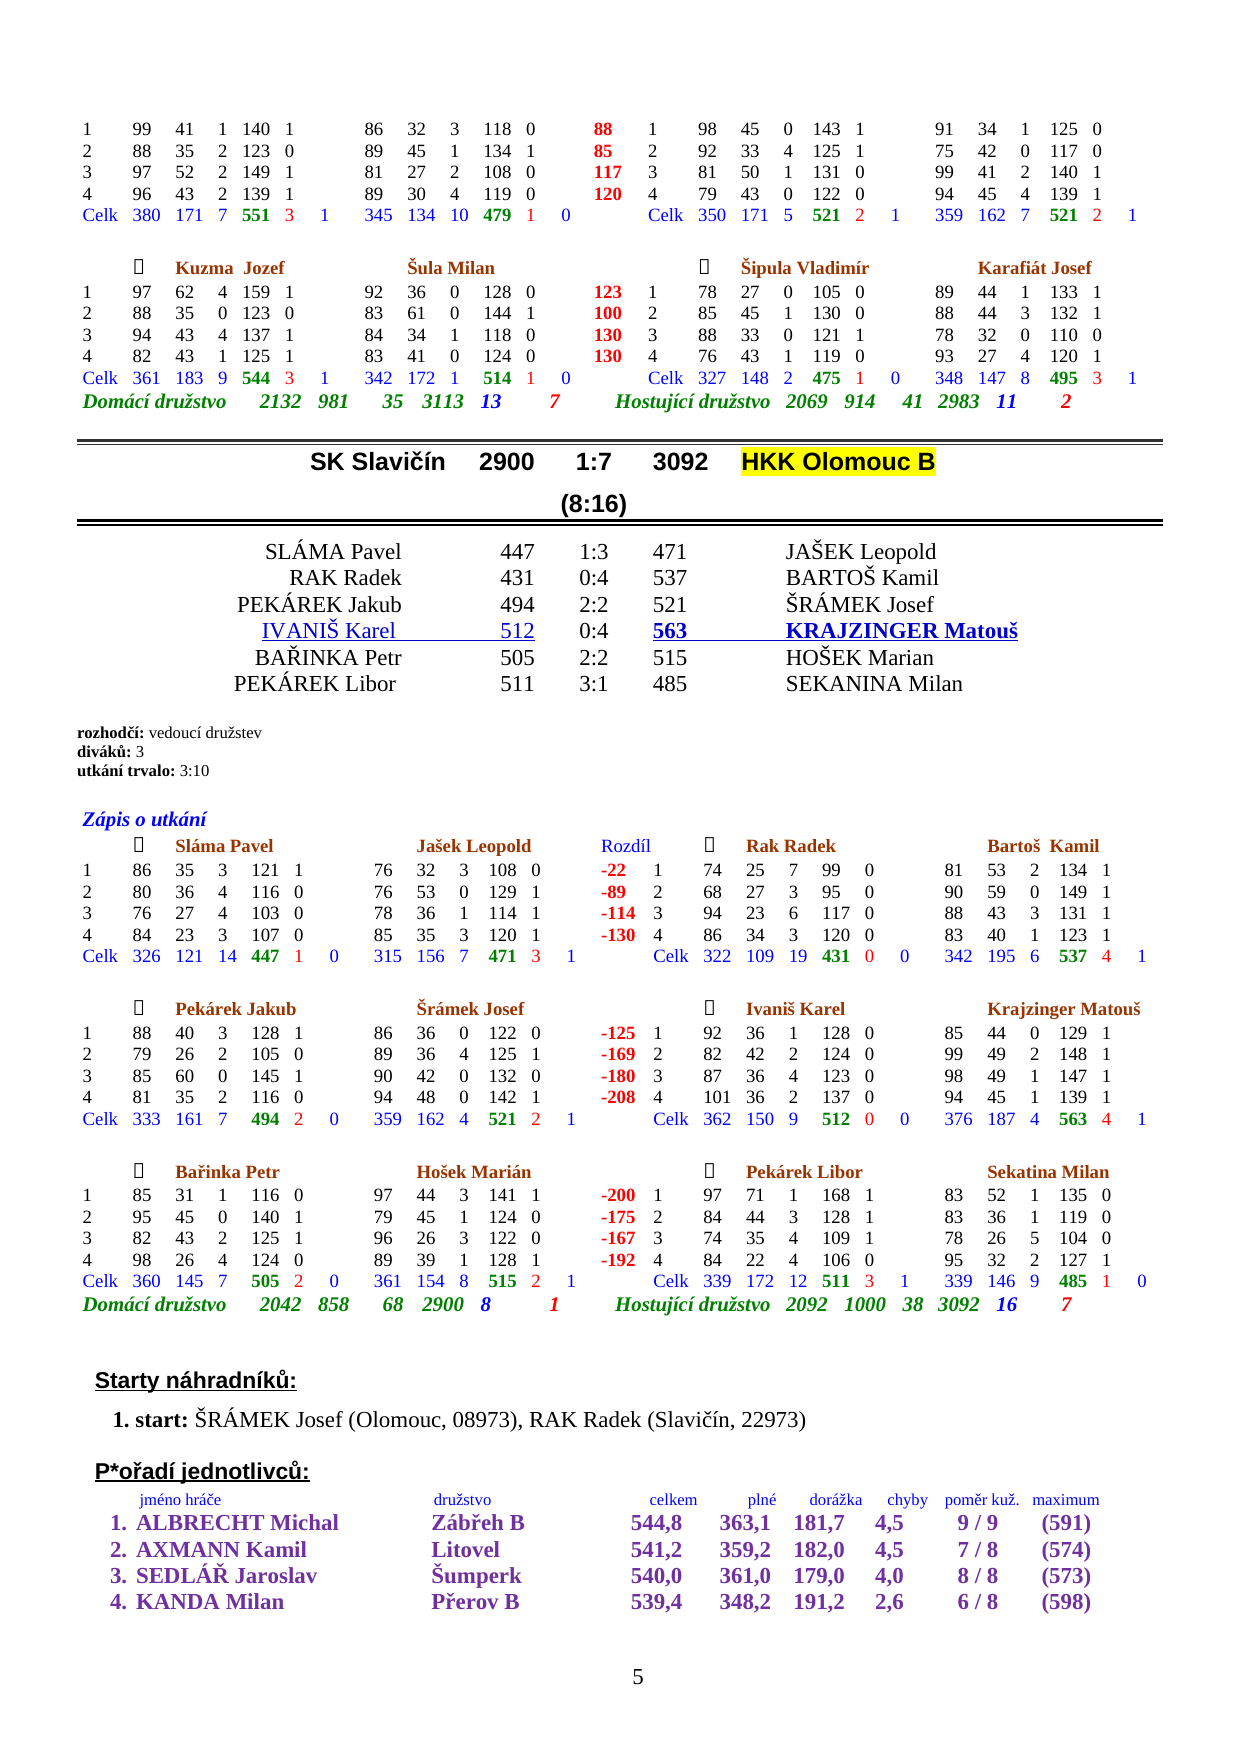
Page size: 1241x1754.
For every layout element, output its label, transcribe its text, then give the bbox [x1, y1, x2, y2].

text  Sláma Pavel Jašek Leopold Rozdíl  Rak Radek Bartoš Kamil [82, 831, 1163, 859]
text 3 82 43 2 125 1 96 26 3 122 0 -167 3 74 35 4 109 1 78 26 5 104 0 [82, 1227, 1163, 1249]
text 1. ALBRECHT Michal Zábřeh B 544,8 363,1 181,7 4,5 9 / 9 (591) [77, 1509, 1163, 1536]
text Celk 333 161 7 494 2 0 359 162 4 521 2 1 Celk 362 150 9 512 0 0 376 187 4 563 4 1 [82, 1108, 1163, 1129]
text  Kuzma Jozef Šula Milan  Šipula Vladimír Karafiát Josef [82, 252, 1163, 281]
text 2 79 26 2 105 0 89 36 4 125 1 -169 2 82 42 2 124 0 99 49 2 148 1 [82, 1043, 1163, 1065]
text 2 80 36 4 116 0 76 53 0 129 1 -89 2 68 27 3 95 0 90 59 0 149 1 [82, 881, 1163, 902]
text RAK Radek 431 0:4 537 BARTOŠ Kamil [77, 564, 1163, 591]
text 4. KANDA Milan Přerov B 539,4 348,2 191,2 2,6 6 / 8 (598) [77, 1588, 1163, 1615]
text 3. SEDLÁŘ Jaroslav Šumperk 540,0 361,0 179,0 4,0 8 / 8 (573) [77, 1562, 1163, 1588]
text 2 88 35 2 123 0 89 45 1 134 1 85 2 92 33 4 125 1 75 42 0 117 0 [82, 140, 1163, 161]
text Zápis o utkání [82, 806, 1163, 831]
text Celk 360 145 7 505 2 0 361 154 8 515 2 1 Celk 339 172 12 511 3 1 339 146 9 485 1 0 [82, 1270, 1163, 1292]
text  Bařinka Petr Hošek Marián  Pekárek Libor Sekatina Milan [82, 1156, 1163, 1184]
text Domácí družstvo 2132 981 35 3113 13 7 Hostující družstvo 2069 914 41 2983 11 2 [82, 388, 1163, 413]
text 1 88 40 3 128 1 86 36 0 122 0 -125 1 92 36 1 128 0 85 44 0 129 1 [82, 1022, 1163, 1043]
text 1 97 62 4 159 1 92 36 0 128 0 123 1 78 27 0 105 0 89 44 1 133 1 [82, 281, 1163, 302]
text 1 86 35 3 121 1 76 32 3 108 0 -22 1 74 25 7 99 0 81 53 2 134 1 [82, 859, 1163, 881]
text rozhodčí: vedoucí družstev [77, 723, 1163, 742]
text 3 85 60 0 145 1 90 42 0 132 0 -180 3 87 36 4 123 0 98 49 1 147 1 [82, 1065, 1163, 1086]
text 1 99 41 1 140 1 86 32 3 118 0 88 1 98 45 0 143 1 91 34 1 125 0 [82, 118, 1163, 140]
subtitle Starty náhradníků: [94, 1367, 1169, 1394]
text Celk 380 171 7 551 3 1 345 134 10 479 1 0 Celk 350 171 5 521 2 1 359 162 7 521 2 1 [82, 204, 1163, 226]
text BAŘINKA Petr 505 2:2 515 HOŠEK Marian [77, 643, 1163, 670]
text IVANIŠ Karel 512 0:4 563 KRAJZINGER Matouš [77, 617, 1163, 643]
text 1 85 31 1 116 0 97 44 3 141 1 -200 1 97 71 1 168 1 83 52 1 135 0 [82, 1184, 1163, 1206]
text 1. start: ŠRÁMEK Josef (Olomouc, 08973), RAK Radek (Slavičín, 22973) [77, 1406, 1163, 1433]
text 3 94 43 4 137 1 84 34 1 118 0 130 3 88 33 0 121 1 78 32 0 110 0 [82, 324, 1163, 345]
text diváků: 3 [77, 742, 1163, 761]
text 2 88 35 0 123 0 83 61 0 144 1 100 2 85 45 1 130 0 88 44 3 132 1 [82, 302, 1163, 324]
text Celk 326 121 14 447 1 0 315 156 7 471 3 1 Celk 322 109 19 431 0 0 342 195 6 537 4 1 [82, 945, 1163, 967]
text PEKÁREK Libor 511 3:1 485 SEKANINA Milan [77, 670, 1163, 696]
text 3 76 27 4 103 0 78 36 1 114 1 -114 3 94 23 6 117 0 88 43 3 131 1 [82, 902, 1163, 924]
text 4 84 23 3 107 0 85 35 3 120 1 -130 4 86 34 3 120 0 83 40 1 123 1 [82, 924, 1163, 945]
text 4 96 43 2 139 1 89 30 4 119 0 120 4 79 43 0 122 0 94 45 4 139 1 [82, 183, 1163, 204]
text 4 98 26 4 124 0 89 39 1 128 1 -192 4 84 22 4 106 0 95 32 2 127 1 [82, 1249, 1163, 1270]
text 4 81 35 2 116 0 94 48 0 142 1 -208 4 101 36 2 137 0 94 45 1 139 1 [82, 1086, 1163, 1108]
text  Pekárek Jakub Šrámek Josef  Ivaniš Karel Krajzinger Matouš [82, 993, 1163, 1022]
text 2. AXMANN Kamil Litovel 541,2 359,2 182,0 4,5 7 / 8 (574) [77, 1536, 1163, 1562]
text SLÁMA Pavel 447 1:3 471 JAŠEK Leopold [77, 538, 1163, 564]
text 4 82 43 1 125 1 83 41 0 124 0 130 4 76 43 1 119 0 93 27 4 120 1 [82, 345, 1163, 367]
text Domácí družstvo 2042 858 68 2900 8 1 Hostující družstvo 2092 1000 38 3092 16 7 [82, 1292, 1163, 1316]
text SK Slavičín 2900 1:7 3092 HKK Olomouc B [77, 445, 1163, 476]
text jméno hráče družstvo celkem plné dorážka chyby poměr kuž. maximum [77, 1490, 1163, 1509]
text utkání trvalo: 3:10 [77, 761, 1163, 780]
text 3 97 52 2 149 1 81 27 2 108 0 117 3 81 50 1 131 0 99 41 2 140 1 [82, 161, 1163, 183]
text (8:16) [77, 480, 1163, 519]
text PEKÁREK Jakub 494 2:2 521 ŠRÁMEK Josef [77, 591, 1163, 617]
subtitle P*ořadí jednotlivců: [94, 1458, 1169, 1484]
text Celk 361 183 9 544 3 1 342 172 1 514 1 0 Celk 327 148 2 475 1 0 348 147 8 495 3 1 [82, 367, 1163, 388]
text 2 95 45 0 140 1 79 45 1 124 0 -175 2 84 44 3 128 1 83 36 1 119 0 [82, 1206, 1163, 1227]
